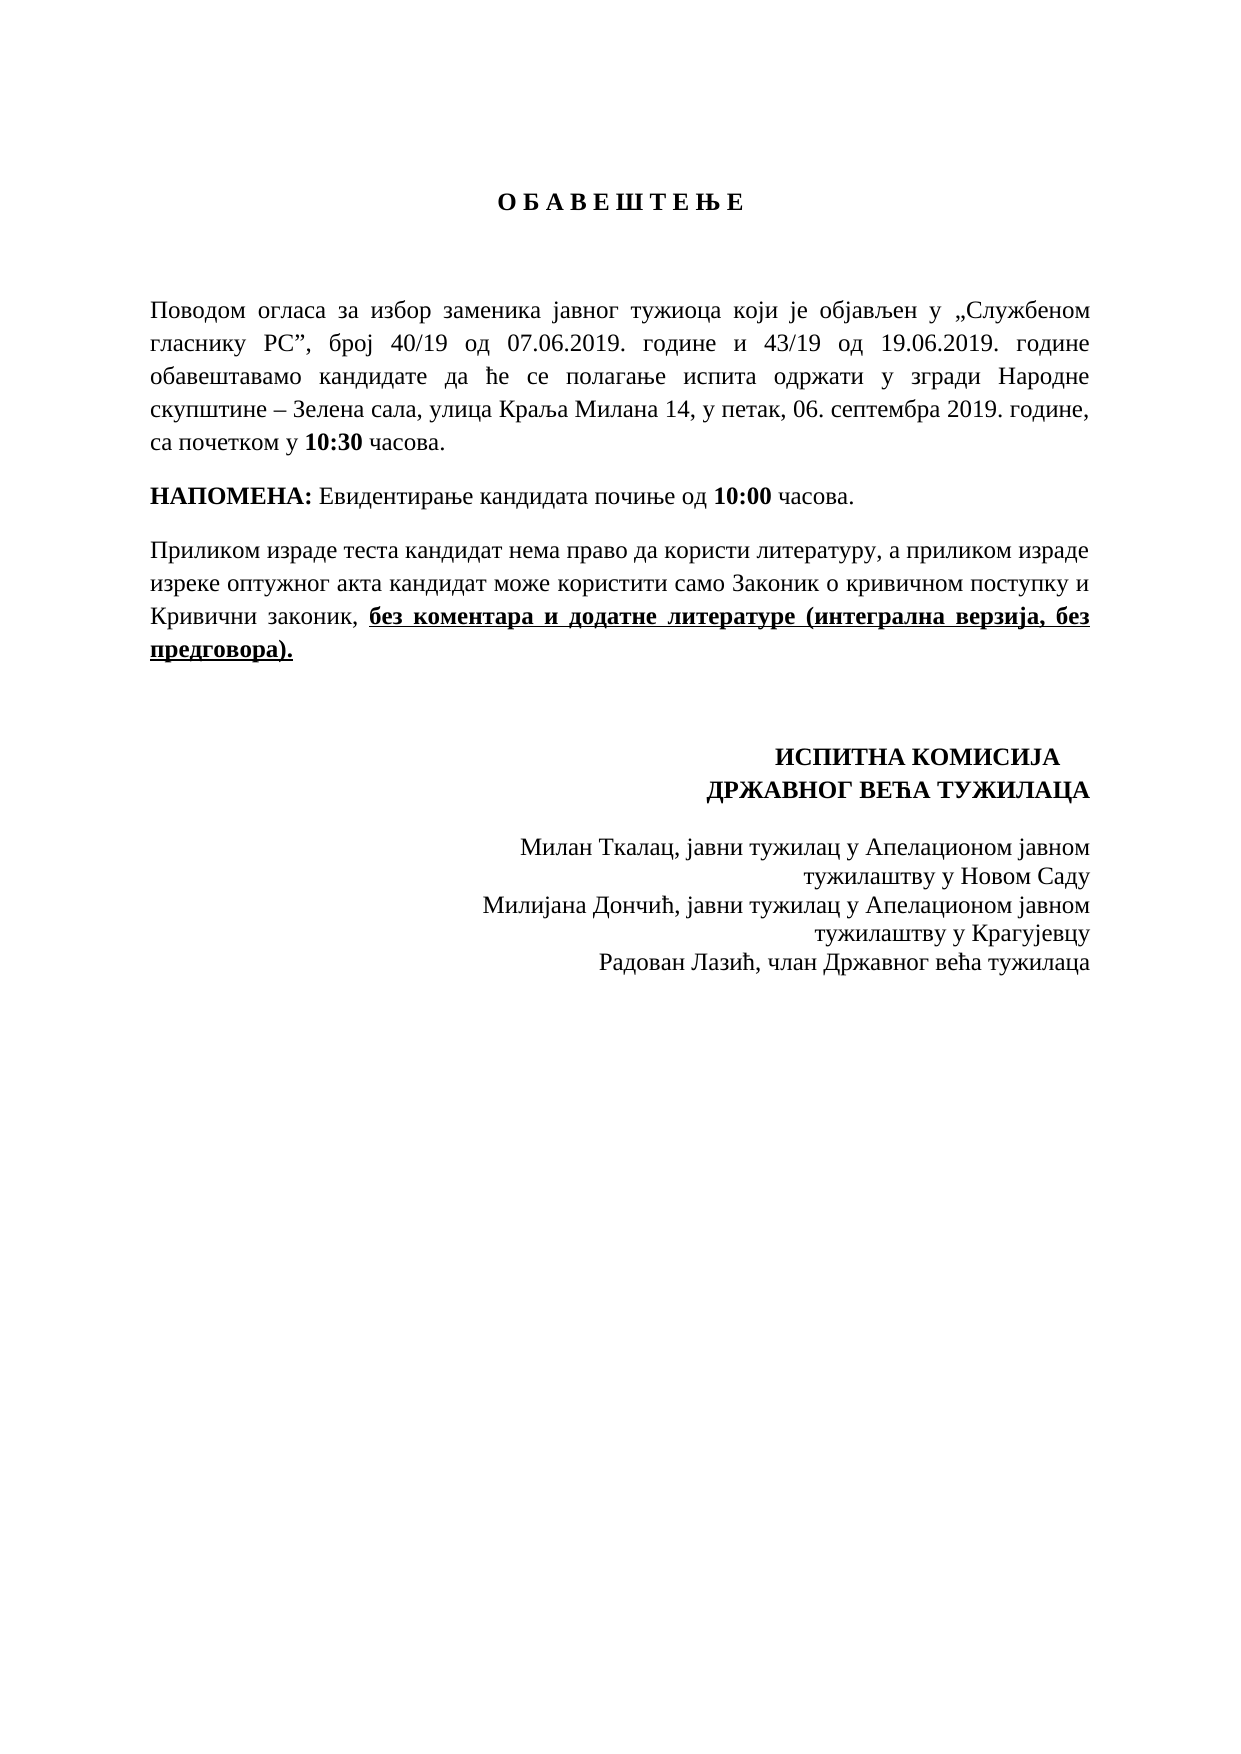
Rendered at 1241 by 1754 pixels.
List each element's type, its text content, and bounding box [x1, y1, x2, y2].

text тужилаштву у Крагујевцу [150, 918, 1090, 947]
text Поводом огласа за избор заменика јавног тужиоца који је објављен у „Службеном гласнику РСˮ, број 40/19 од 07.06.2019. године и 43/19 од 19.06.2019. године обавештавамо кандидате да ће се полагање испита одржати у згради Народне скупштине – Зелена сала, улица Краља Милана 14, у петак, 06. септембра 2019. године, са почетком у 10:30 часова. [150, 295, 1090, 456]
text НАПОМЕНА: Евидентирање кандидата почиње од 10:00 часова. [150, 481, 1090, 510]
text Милијана Дончић, јавни тужилац у Апелационом јавном [150, 890, 1090, 918]
text Радован Лазић, члан Државног већа тужилаца [150, 947, 1090, 976]
text тужилаштву у Новом Саду [150, 861, 1090, 890]
text ИСПИТНА КОМИСИЈА [150, 742, 1090, 771]
text Приликом израде теста кандидат нема право да користи литературу, а приликом израде изреке оптужног акта кандидат може користити само Законик о кривичном поступку и Кривични законик, без коментара и додатне литературе (интегрална верзија, без предговора). [150, 535, 1090, 663]
text ДРЖАВНОГ ВЕЋА ТУЖИЛАЦА [150, 775, 1090, 803]
text O Б А В Е Ш Т Е Њ Е [150, 187, 1090, 216]
text Милан Ткалац, јавни тужилац у Апелационом јавном [150, 832, 1090, 861]
